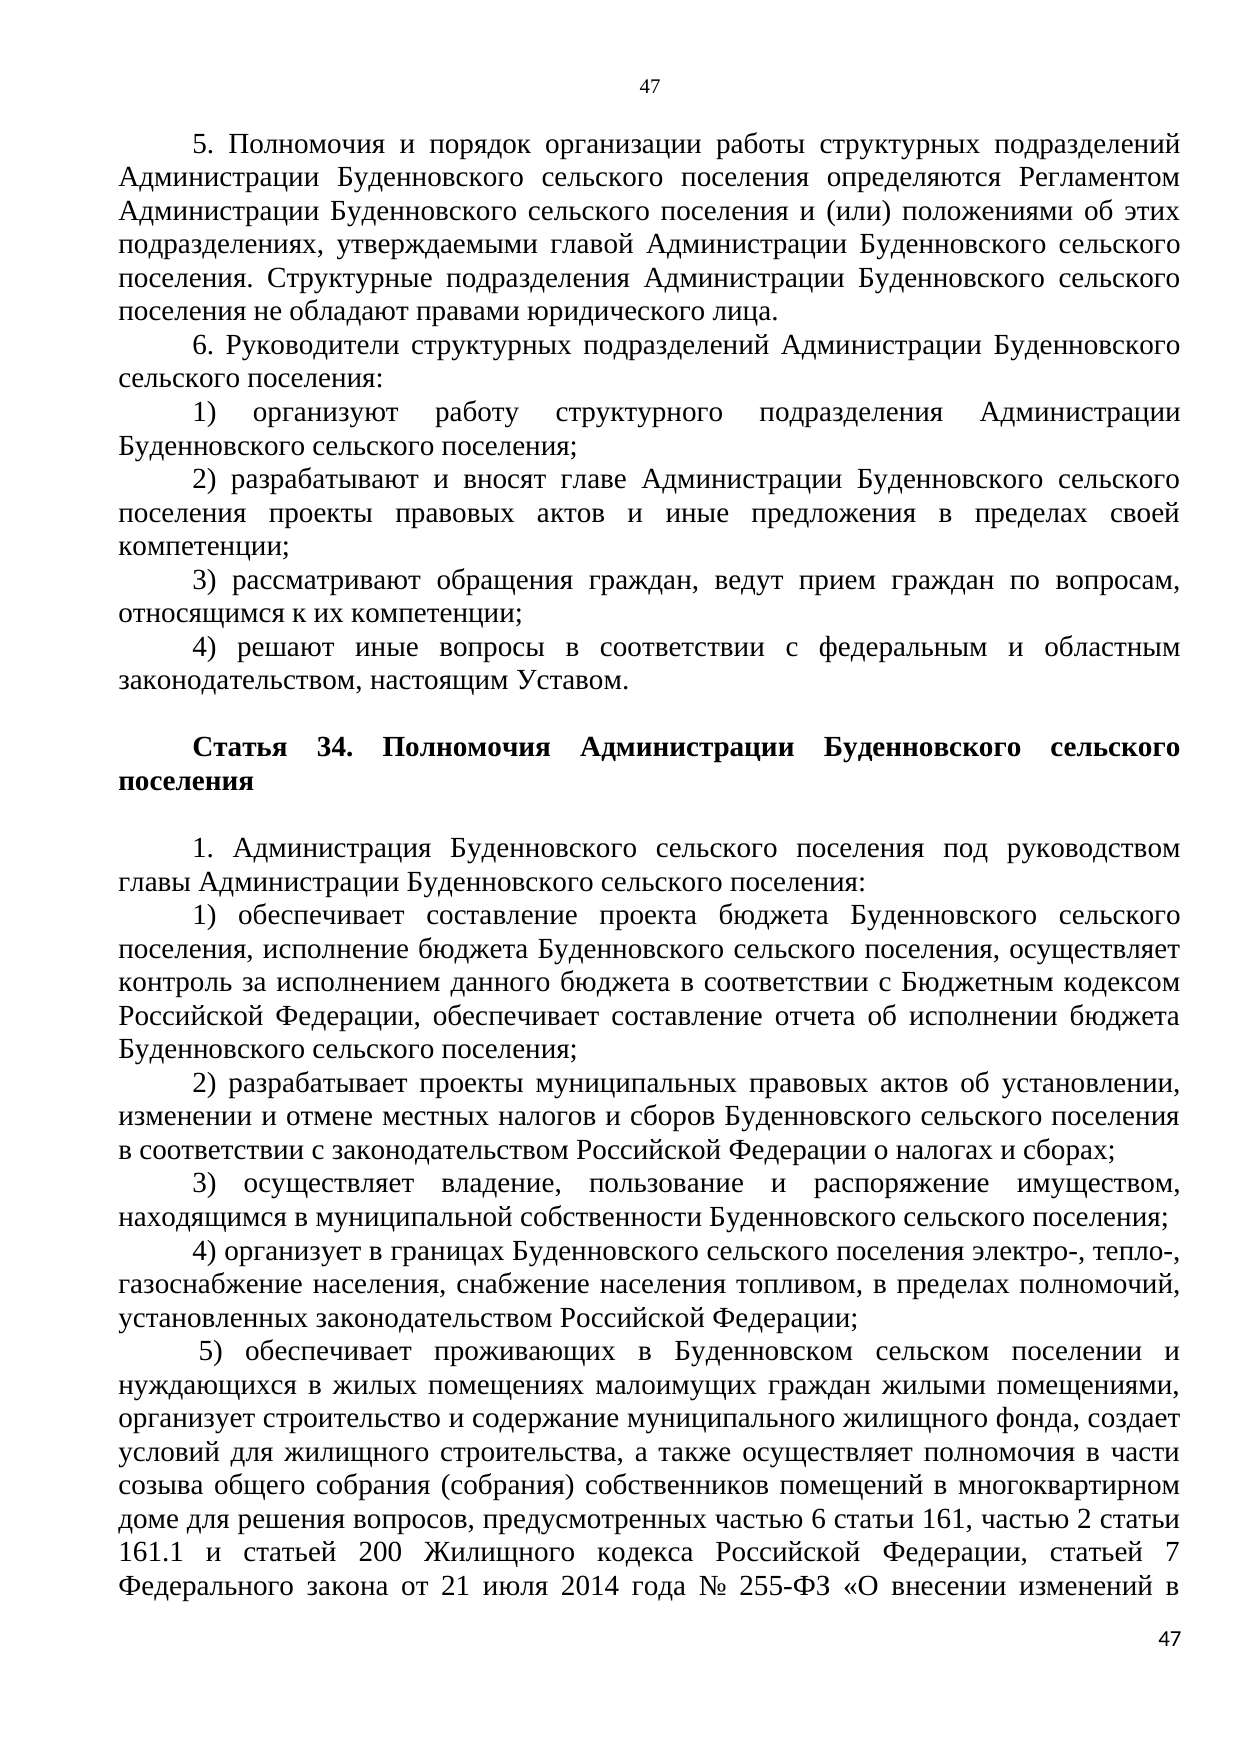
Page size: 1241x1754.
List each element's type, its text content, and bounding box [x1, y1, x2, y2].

text 1) организуют работу структурного подразделения Администрации Буденновского сельского поселения; [118, 394, 1181, 461]
text 2) разрабатывают и вносят главе Администрации Буденновского сельского поселения проекты правовых актов и иные предложения в пределах своей компетенции; [118, 461, 1181, 562]
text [118, 1333, 1181, 1602]
text 5. Полномочия и порядок организации работы структурных подразделений Администрации Буденновского сельского поселения определяются Регламентом Администрации Буденновского сельского поселения и (или) положениями об этих подразделениях, утверждаемыми главой Администрации Буденновского сельского поселения. Структурные подразделения Администрации Буденновского сельского поселения не обладают правами юридического лица. [118, 126, 1181, 327]
text 1) обеспечивает составление проекта бюджета Буденновского сельского поселения, исполнение бюджета Буденновского сельского поселения, осуществляет контроль за исполнением данного бюджета в соответствии с Бюджетным кодексом Российской Федерации, обеспечивает составление отчета об исполнении бюджета Буденновского сельского поселения; [118, 897, 1181, 1065]
text Статья 34. Полномочия Администрации Буденновского сельского поселения [118, 729, 1181, 797]
text 2) разрабатывает проекты муниципальных правовых актов об установлении, изменении и отмене местных налогов и сборов Буденновского сельского поселения в соответствии с законодательством Российской Федерации о налогах и сборах; [118, 1065, 1181, 1166]
text 4) организует в границах Буденновского сельского поселения электро-, тепло-, газоснабжение населения, снабжение населения топливом, в пределах полномочий, установленных законодательством Российской Федерации; [118, 1233, 1181, 1333]
text 3) рассматривают обращения граждан, ведут прием граждан по вопросам, относящимся к их компетенции; [118, 562, 1181, 629]
text 4) решают иные вопросы в соответствии с федеральным и областным законодательством, настоящим Уставом. [118, 629, 1181, 696]
text 1. Администрация Буденновского сельского поселения под руководством главы Администрации Буденновского сельского поселения: [118, 830, 1181, 897]
text 3) осуществляет владение, пользование и распоряжение имуществом, находящимся в муниципальной собственности Буденновского сельского поселения; [118, 1166, 1181, 1233]
text 6. Руководители структурных подразделений Администрации Буденновского сельского поселения: [118, 327, 1181, 394]
